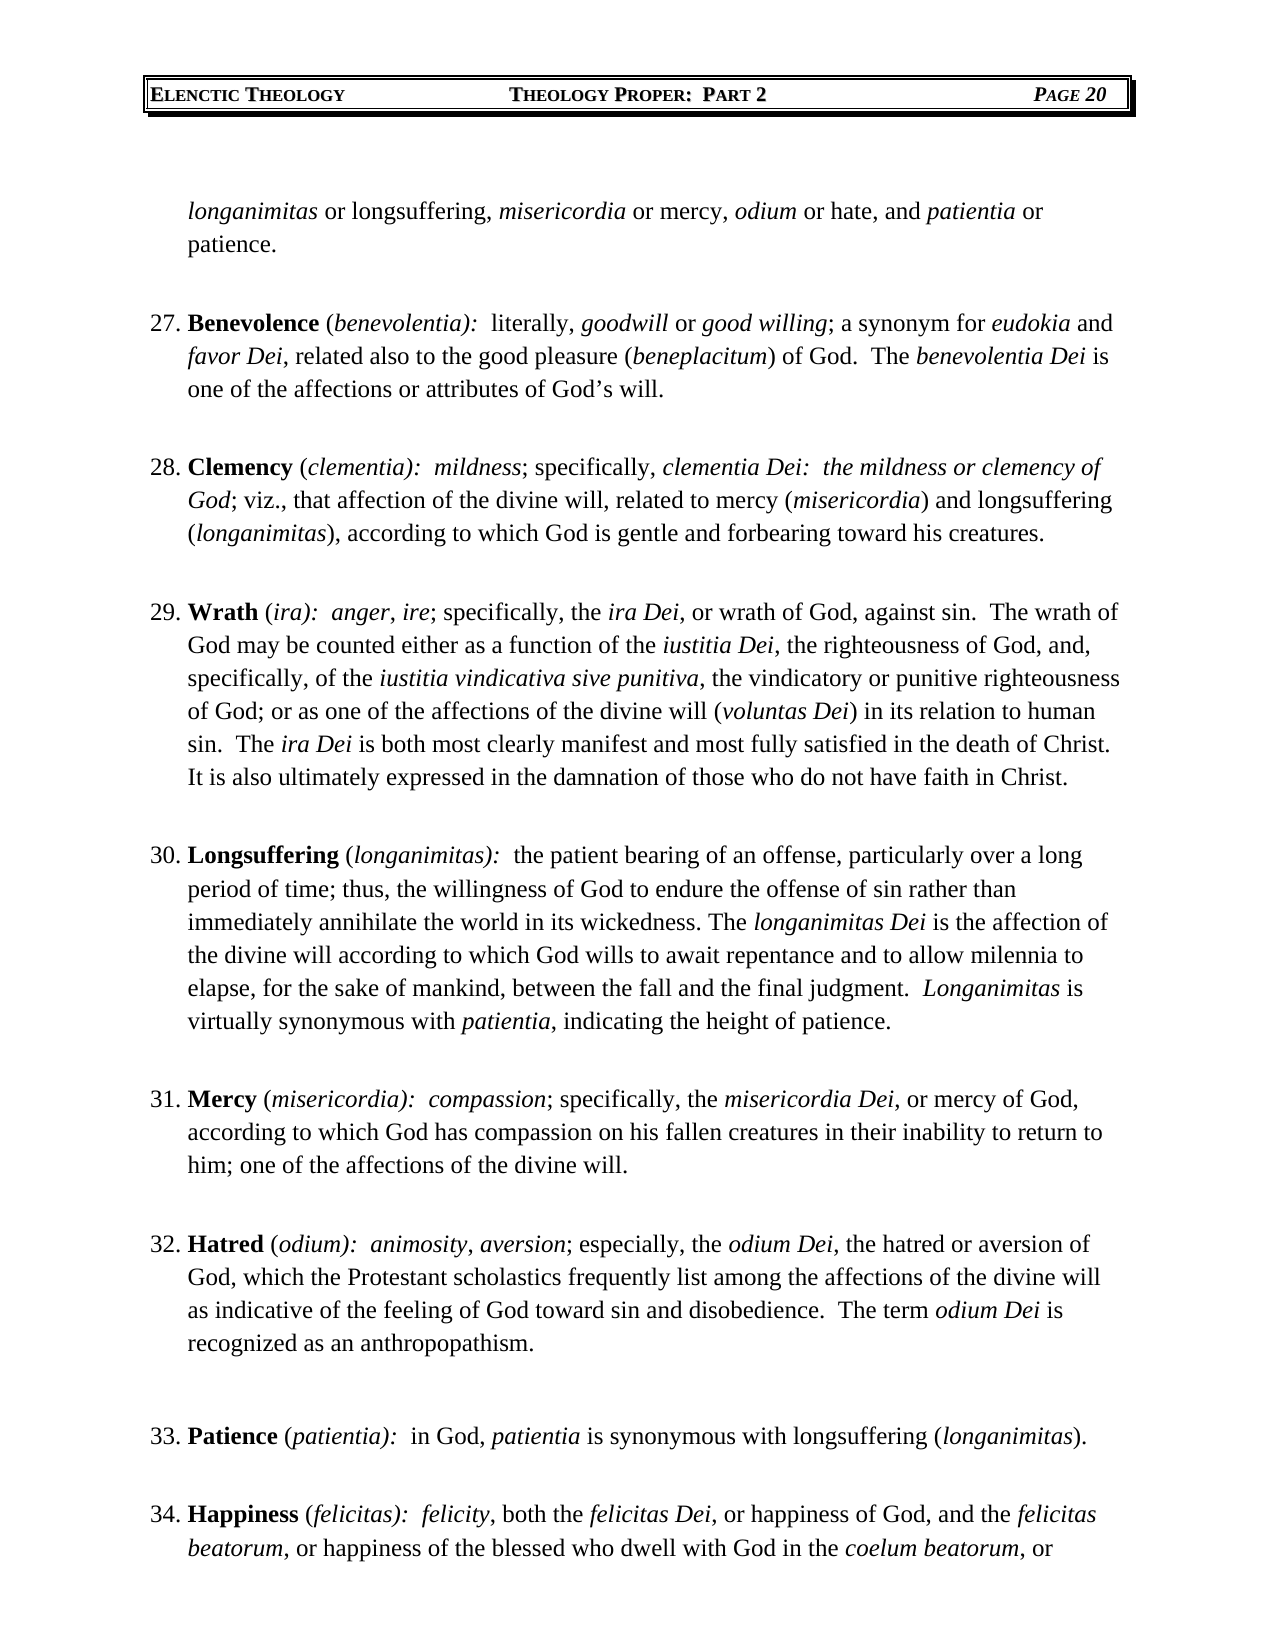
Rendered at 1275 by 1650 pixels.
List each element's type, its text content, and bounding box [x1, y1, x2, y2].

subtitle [150, 1499, 1125, 1561]
subtitle Patience (patientia): in God, patientia is synonymous with longsuffering (longanimitas). [150, 1421, 1125, 1450]
subtitle Mercy (misericordia): compassion; specifically, the misericordia Dei, or mercy of God, according to which God has compassion on his fallen creatures in their inability to return to him; one of the affections of the divine will. [150, 1084, 1125, 1179]
subtitle Wrath (ira): anger, ire; specifically, the ira Dei, or wrath of God, against sin. The wrath of God may be counted either as a function of the iustitia Dei, the righteousness of God, and, specifically, of the iustitia vindicativa sive punitiva, the vindicatory or punitive righteousness of God; or as one of the affections of the divine will (voluntas Dei) in its relation to human sin. The ira Dei is both most clearly manifest and most fully satisfied in the death of Christ. It is also ultimately expressed in the damnation of those who do not have faith in Christ. [150, 597, 1125, 791]
subtitle Clemency (clementia): mildness; specifically, clementia Dei: the mildness or clemency of God; viz., that affection of the divine will, related to mercy (misericordia) and longsuffering (longanimitas), according to which God is gentle and forbearing toward his creatures. [150, 452, 1125, 547]
subtitle Hatred (odium): animosity, aversion; especially, the odium Dei, the hatred or aversion of God, which the Protestant scholastics frequently list among the affections of the divine will as indicative of the feeling of God toward sin and disobedience. The term odium Dei is recognized as an anthropopathism. [150, 1229, 1125, 1357]
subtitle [150, 196, 1125, 258]
subtitle Longsuffering (longanimitas): the patient bearing of an offense, particularly over a long period of time; thus, the willingness of God to endure the offense of sin rather than immediately annihilate the world in its wickedness. The longanimitas Dei is the affection of the divine will according to which God wills to await repentance and to allow milennia to elapse, for the sake of mankind, between the fall and the final judgment. Longanimitas is virtually synonymous with patientia, indicating the height of patience. [150, 841, 1125, 1034]
subtitle Benevolence (benevolentia): literally, goodwill or good willing; a synonym for eudokia and favor Dei, related also to the good pleasure (beneplacitum) of God. The benevolentia Dei is one of the affections or attributes of God’s will. [150, 308, 1125, 403]
